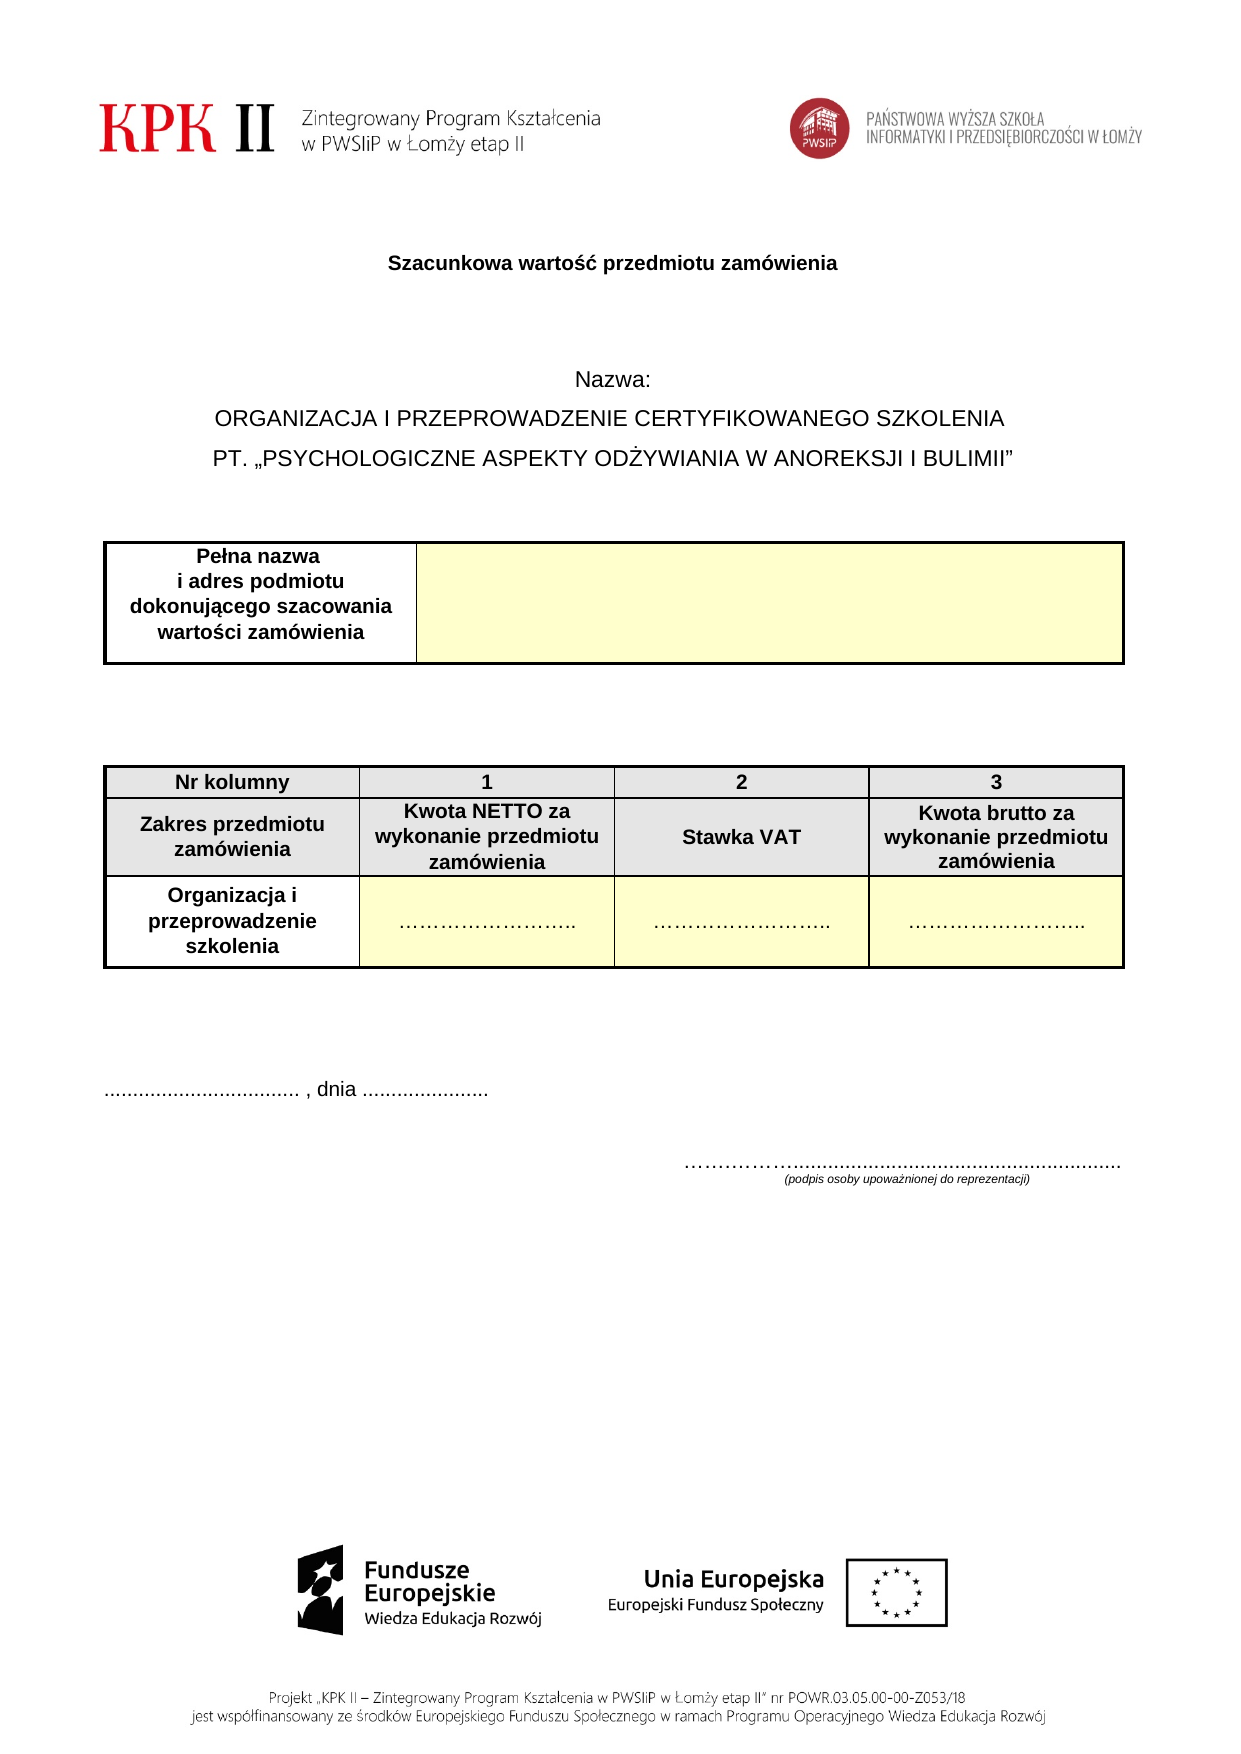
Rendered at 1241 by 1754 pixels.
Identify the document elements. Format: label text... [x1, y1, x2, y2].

picture [3, 95, 1234, 162]
table_header [417, 544, 1122, 662]
text .................................. , dnia ...................... [103, 1077, 1122, 1101]
table_cell …………………….. [615, 877, 868, 966]
text ORGANIZACJA I PRZEPROWADZENIE CERTYFIKOWANEGO SZKOLENIA PT. „PSYCHOLOGICZNE ASPEKTY ODŻYWIANIA W ANOREKSJI I BULIMII” [103, 405, 1122, 471]
table_cell …………………….. [360, 877, 614, 966]
table_cell …………………….. [870, 877, 1122, 966]
picture [12, 1520, 1223, 1754]
table_header 3 [870, 768, 1122, 797]
text Nazwa: [103, 366, 1122, 392]
table_header Nr kolumny [107, 768, 359, 797]
text Szacunkowa wartość przedmiotu zamówienia [103, 251, 1122, 275]
table_cell Kwota NETTO za wykonanie przedmiotu zamówienia [360, 799, 614, 875]
table_cell Stawka VAT [615, 799, 868, 875]
table_header 1 [360, 768, 614, 797]
table_cell Zakres przedmiotu zamówienia [107, 799, 359, 875]
text (podpis osoby upoważnionej do reprezentacji) [694, 1172, 1122, 1196]
table_header 2 [615, 768, 868, 797]
table_cell Kwota brutto za wykonanie przedmiotu zamówienia [870, 799, 1122, 875]
table_cell Organizacja i przeprowadzenie szkolenia [107, 877, 359, 966]
table_header Pełna nazwa i adres podmiotu dokonującego szacowania wartości zamówienia [107, 544, 416, 662]
text …….………......................................................... [103, 1148, 1122, 1172]
